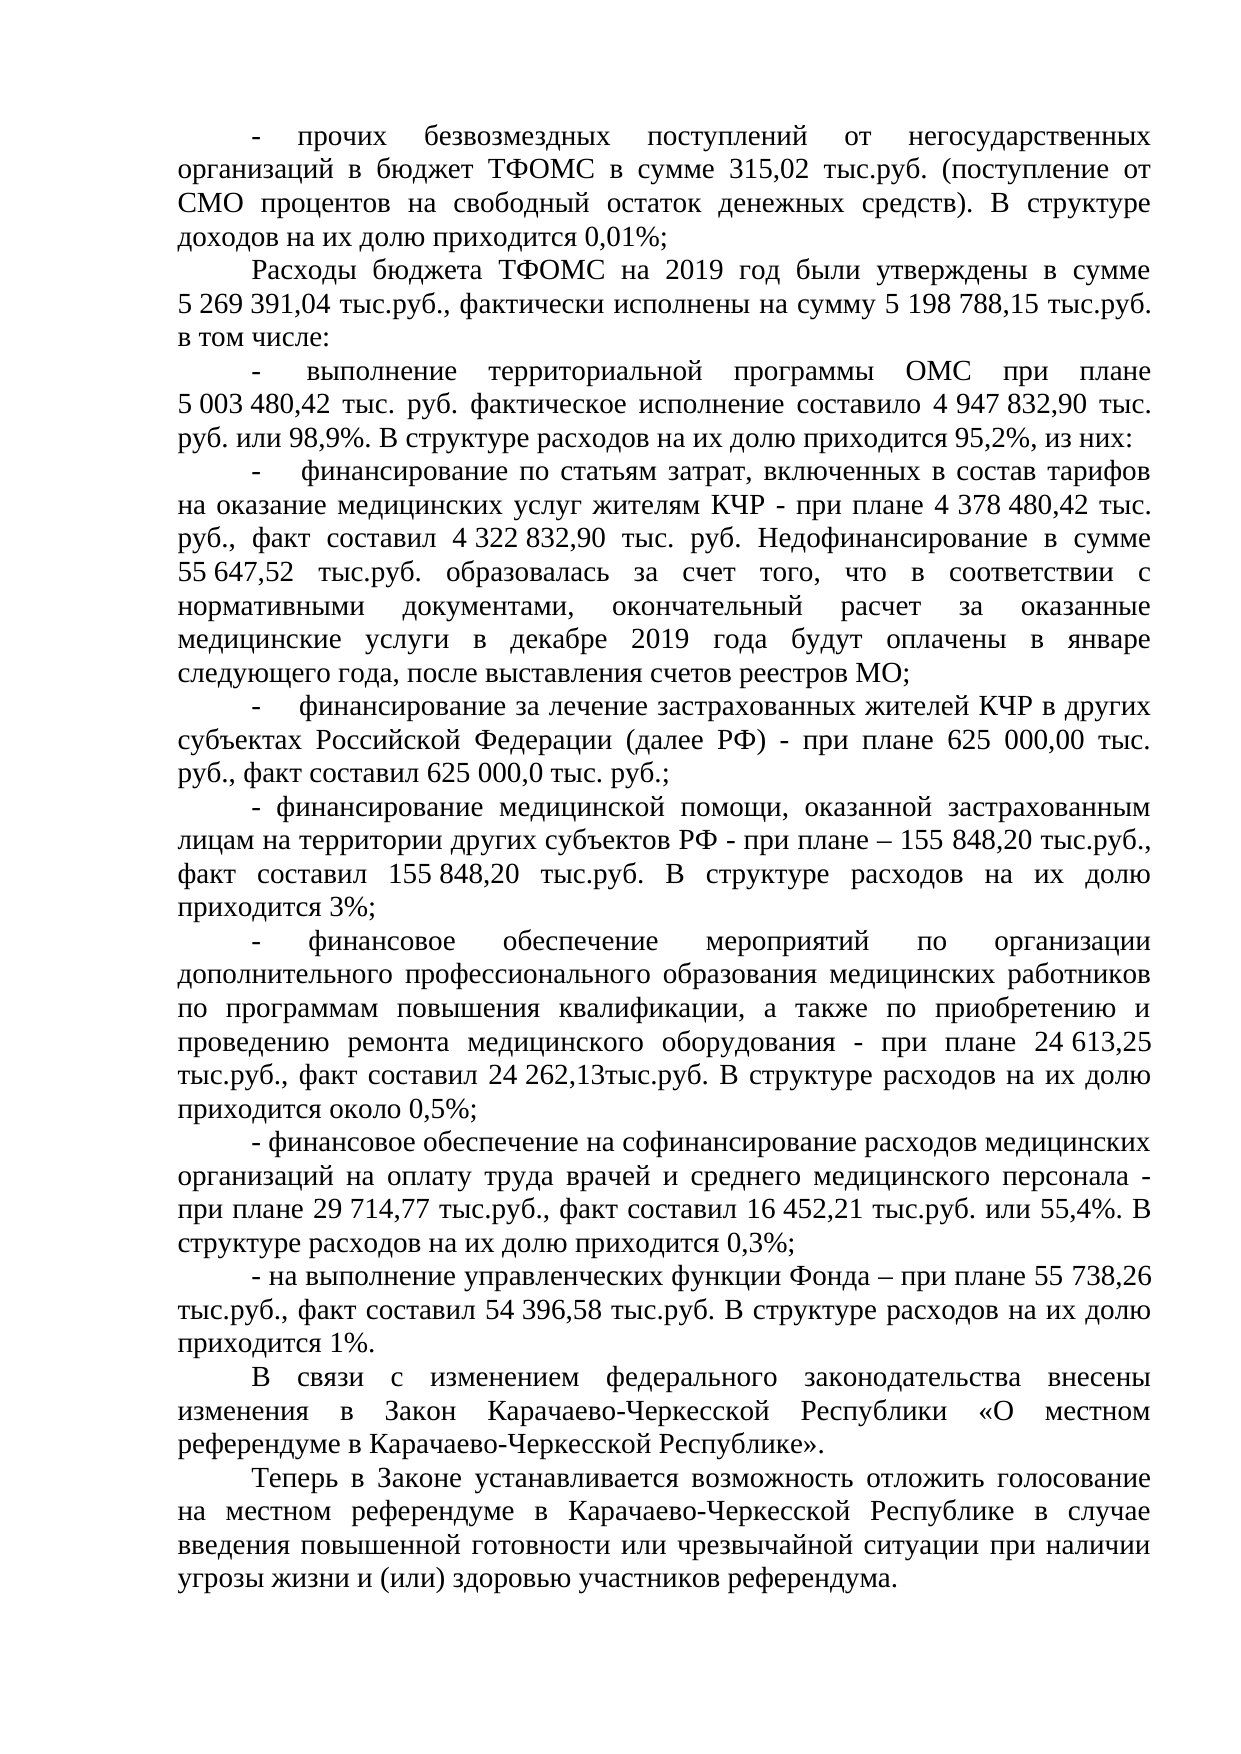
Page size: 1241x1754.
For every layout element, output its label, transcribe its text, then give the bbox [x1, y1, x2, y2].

text - выполнение территориальной программы ОМС при плане 5 003 480,42 тыс. руб. фактическое исполнение составило 4 947 832,90 тыс. руб. или 98,9%. В структуре расходов на их долю приходится 95,2%, из них: [177, 353, 1152, 453]
text Расходы бюджета ТФОМС на 2019 год были утверждены в сумме 5 269 391,04 тыс.руб., фактически исполнены на сумму 5 198 788,15 тыс.руб. в том числе: [177, 252, 1152, 353]
text - финансирование по статьям затрат, включенных в состав тарифов на оказание медицинских услуг жителям КЧР - при плане 4 378 480,42 тыс. руб., факт составил 4 322 832,90 тыс. руб. Недофинансирование в сумме 55 647,52 тыс.руб. образовалась за счет того, что в соответствии с нормативными документами, окончательный расчет за оказанные медицинские услуги в декабре 2019 года будут оплачены в январе следующего года, после выставления счетов реестров МО; [177, 453, 1152, 688]
text - прочих безвозмездных поступлений от негосударственных организаций в бюджет ТФОМС в сумме 315,02 тыс.руб. (поступление от СМО процентов на свободный остаток денежных средств). В структуре доходов на их долю приходится 0,01%; [177, 118, 1152, 252]
text - финансовое обеспечение мероприятий по организации дополнительного профессионального образования медицинских работников по программам повышения квалификации, а также по приобретению и проведению ремонта медицинского оборудования - при плане 24 613,25 тыс.руб., факт составил 24 262,13тыс.руб. В структуре расходов на их долю приходится около 0,5%; [177, 923, 1152, 1124]
text - финансирование за лечение застрахованных жителей КЧР в других субъектах Российской Федерации (далее РФ) - при плане 625 000,00 тыс. руб., факт составил 625 000,0 тыс. руб.; [177, 688, 1152, 789]
text - финансовое обеспечение на софинансирование расходов медицинских организаций на оплату труда врачей и среднего медицинского персонала - при плане 29 714,77 тыс.руб., факт составил 16 452,21 тыс.руб. или 55,4%. В структуре расходов на их долю приходится 0,3%; [177, 1124, 1152, 1258]
text Теперь в Законе устанавливается возможность отложить голосование на местном референдуме в Карачаево-Черкесской Республике в случае введения повышенной готовности или чрезвычайной ситуации при наличии угрозы жизни и (или) здоровью участников референдума. [177, 1460, 1152, 1594]
text - на выполнение управленческих функции Фонда – при плане 55 738,26 тыс.руб., факт составил 54 396,58 тыс.руб. В структуре расходов на их долю приходится 1%. [177, 1258, 1152, 1359]
text В связи с изменением федерального законодательства внесены изменения в Закон Карачаево-Черкесской Республики «О местном референдуме в Карачаево-Черкесской Республике». [177, 1359, 1152, 1460]
text - финансирование медицинской помощи, оказанной застрахованным лицам на территории других субъектов РФ - при плане – 155 848,20 тыс.руб., факт составил 155 848,20 тыс.руб. В структуре расходов на их долю приходится 3%; [177, 789, 1152, 923]
